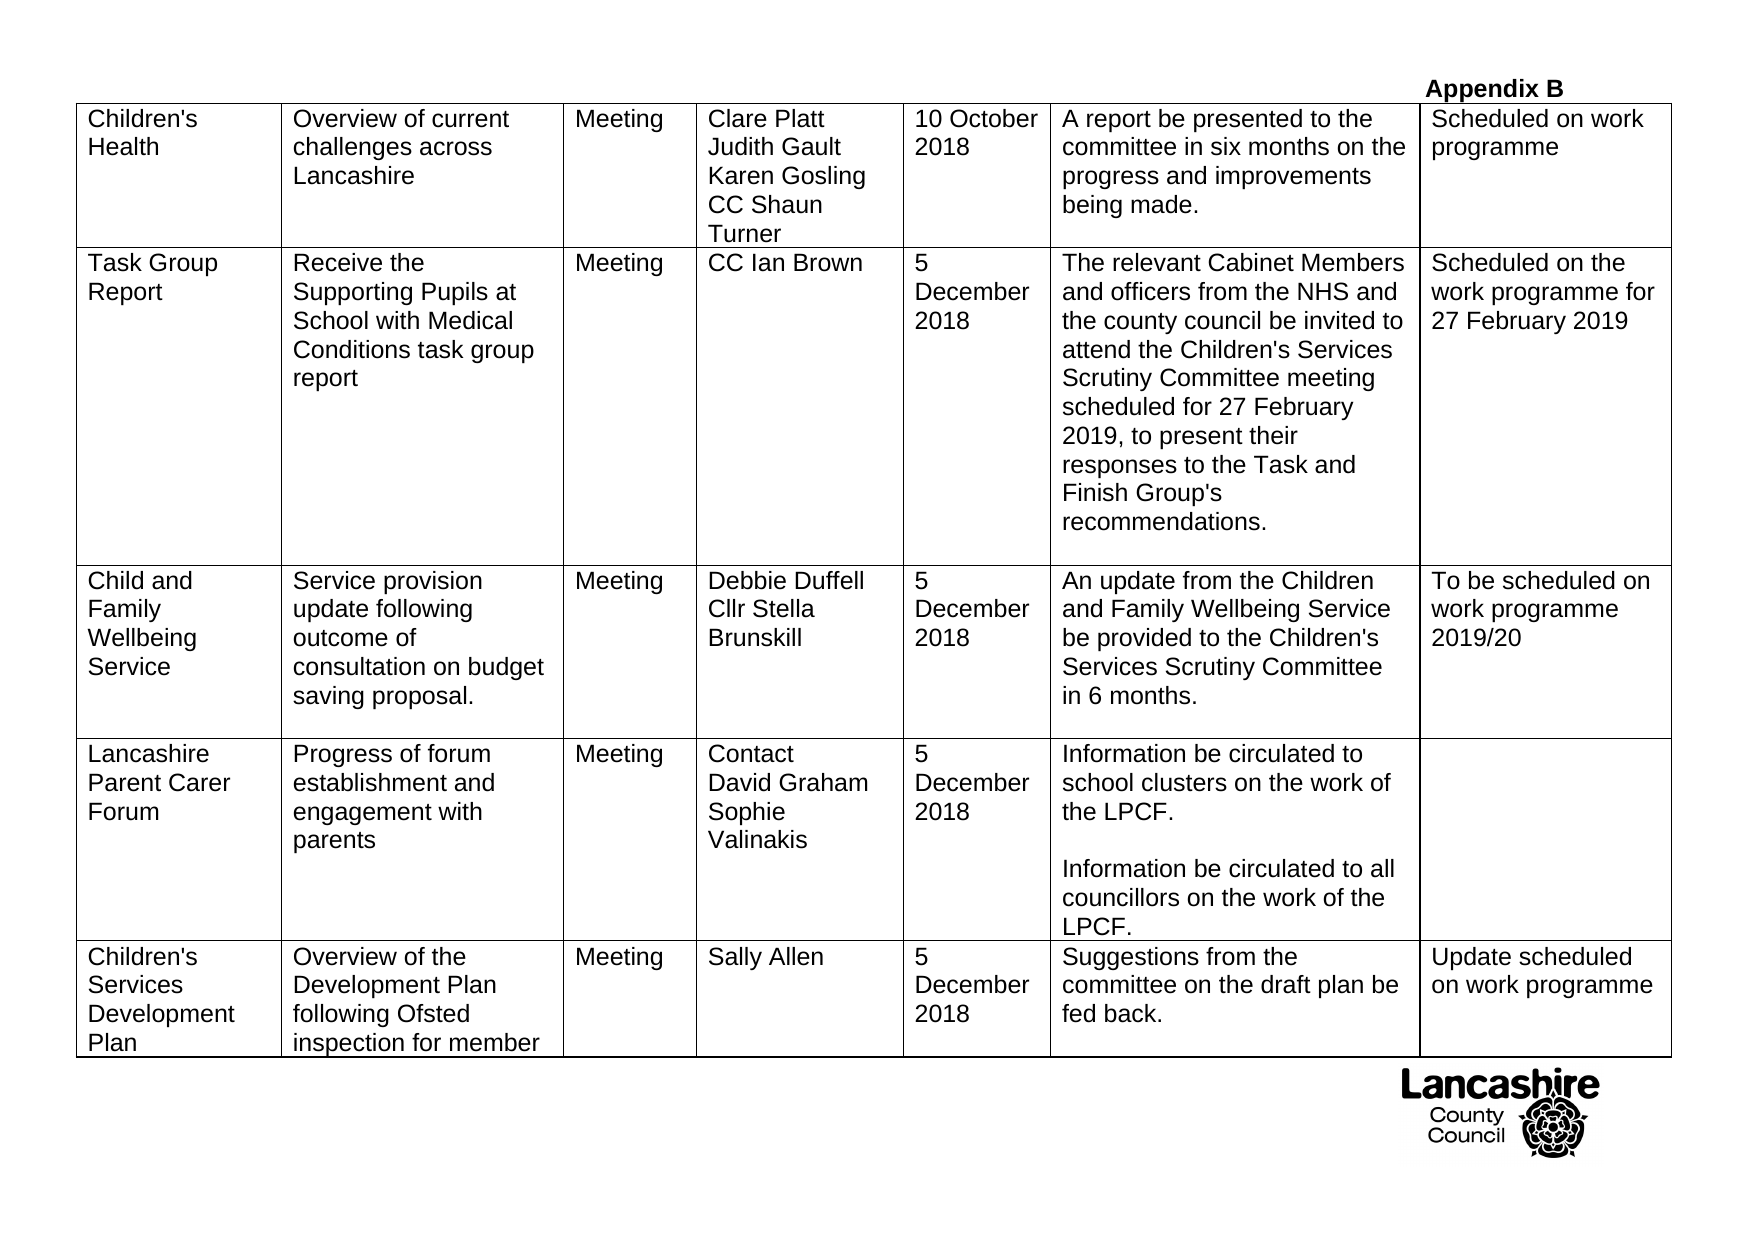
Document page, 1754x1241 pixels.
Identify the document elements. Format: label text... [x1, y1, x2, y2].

table_cell Update scheduled on work programme [1421, 941, 1671, 1056]
table_cell 5 December 2018 [904, 566, 1050, 738]
table_cell Children's Health [77, 104, 281, 247]
picture [1397, 1063, 1604, 1167]
table_cell Service provision update following outcome of consultation on budget saving proposal. [282, 566, 563, 738]
table_cell Lancashire Parent Carer Forum [77, 739, 281, 940]
table_cell Information be circulated to school clusters on the work of the LPCF. Information be circulated to all councillors on the work of the LPCF. [1051, 739, 1419, 940]
table_cell Meeting [564, 248, 696, 564]
table_cell The relevant Cabinet Members and officers from the NHS and the county council be invited to attend the Children's Services Scrutiny Committee meeting scheduled for 27 February 2019, to present their responses to the Task and Finish Group's recommendations. [1051, 248, 1419, 564]
table_cell Child and Family Wellbeing Service [77, 566, 281, 738]
table_cell 5 December 2018 [904, 248, 1050, 564]
table_cell Meeting [564, 739, 696, 940]
table_cell 5 December 2018 [904, 739, 1050, 940]
table_cell CC Ian Brown [697, 248, 903, 564]
table_cell To be scheduled on work programme 2019/20 [1421, 566, 1671, 738]
table_cell Meeting [564, 104, 696, 247]
table_cell [1421, 739, 1671, 940]
table_cell Sally Allen [697, 941, 903, 1056]
table_cell Suggestions from the committee on the draft plan be fed back. Further update provided on progress [1051, 941, 1419, 1056]
table_cell 5 December 2018 [904, 941, 1050, 1056]
table_cell An update from the Children and Family Wellbeing Service be provided to the Children's Services Scrutiny Committee in 6 months. [1051, 566, 1419, 738]
table_cell Debbie Duffell Cllr Stella Brunskill [697, 566, 903, 738]
table_cell Contact David Graham Sophie Valinakis [697, 739, 903, 940]
table_cell Children's Services Development Plan [77, 941, 281, 1056]
table_cell Progress of forum establishment and engagement with parents [282, 739, 563, 940]
table_cell Task Group Report [77, 248, 281, 564]
table_cell Meeting [564, 941, 696, 1056]
table_cell Clare Platt Judith Gault Karen Gosling CC Shaun Turner [697, 104, 903, 247]
table_cell Scheduled on the work programme for 27 February 2019 [1421, 248, 1671, 564]
table_cell Overview of the Development Plan following Ofsted inspection for member feedback [282, 941, 563, 1056]
table_cell Scheduled on work programme [1421, 104, 1671, 247]
table_cell Overview of current challenges across Lancashire [282, 104, 563, 247]
table_cell Receive the Supporting Pupils at School with Medical Conditions task group report [282, 248, 563, 564]
table_cell Meeting [564, 566, 696, 738]
table_cell A report be presented to the committee in six months on the progress and improvements being made. [1051, 104, 1419, 247]
table_cell 10 October 2018 [904, 104, 1050, 247]
